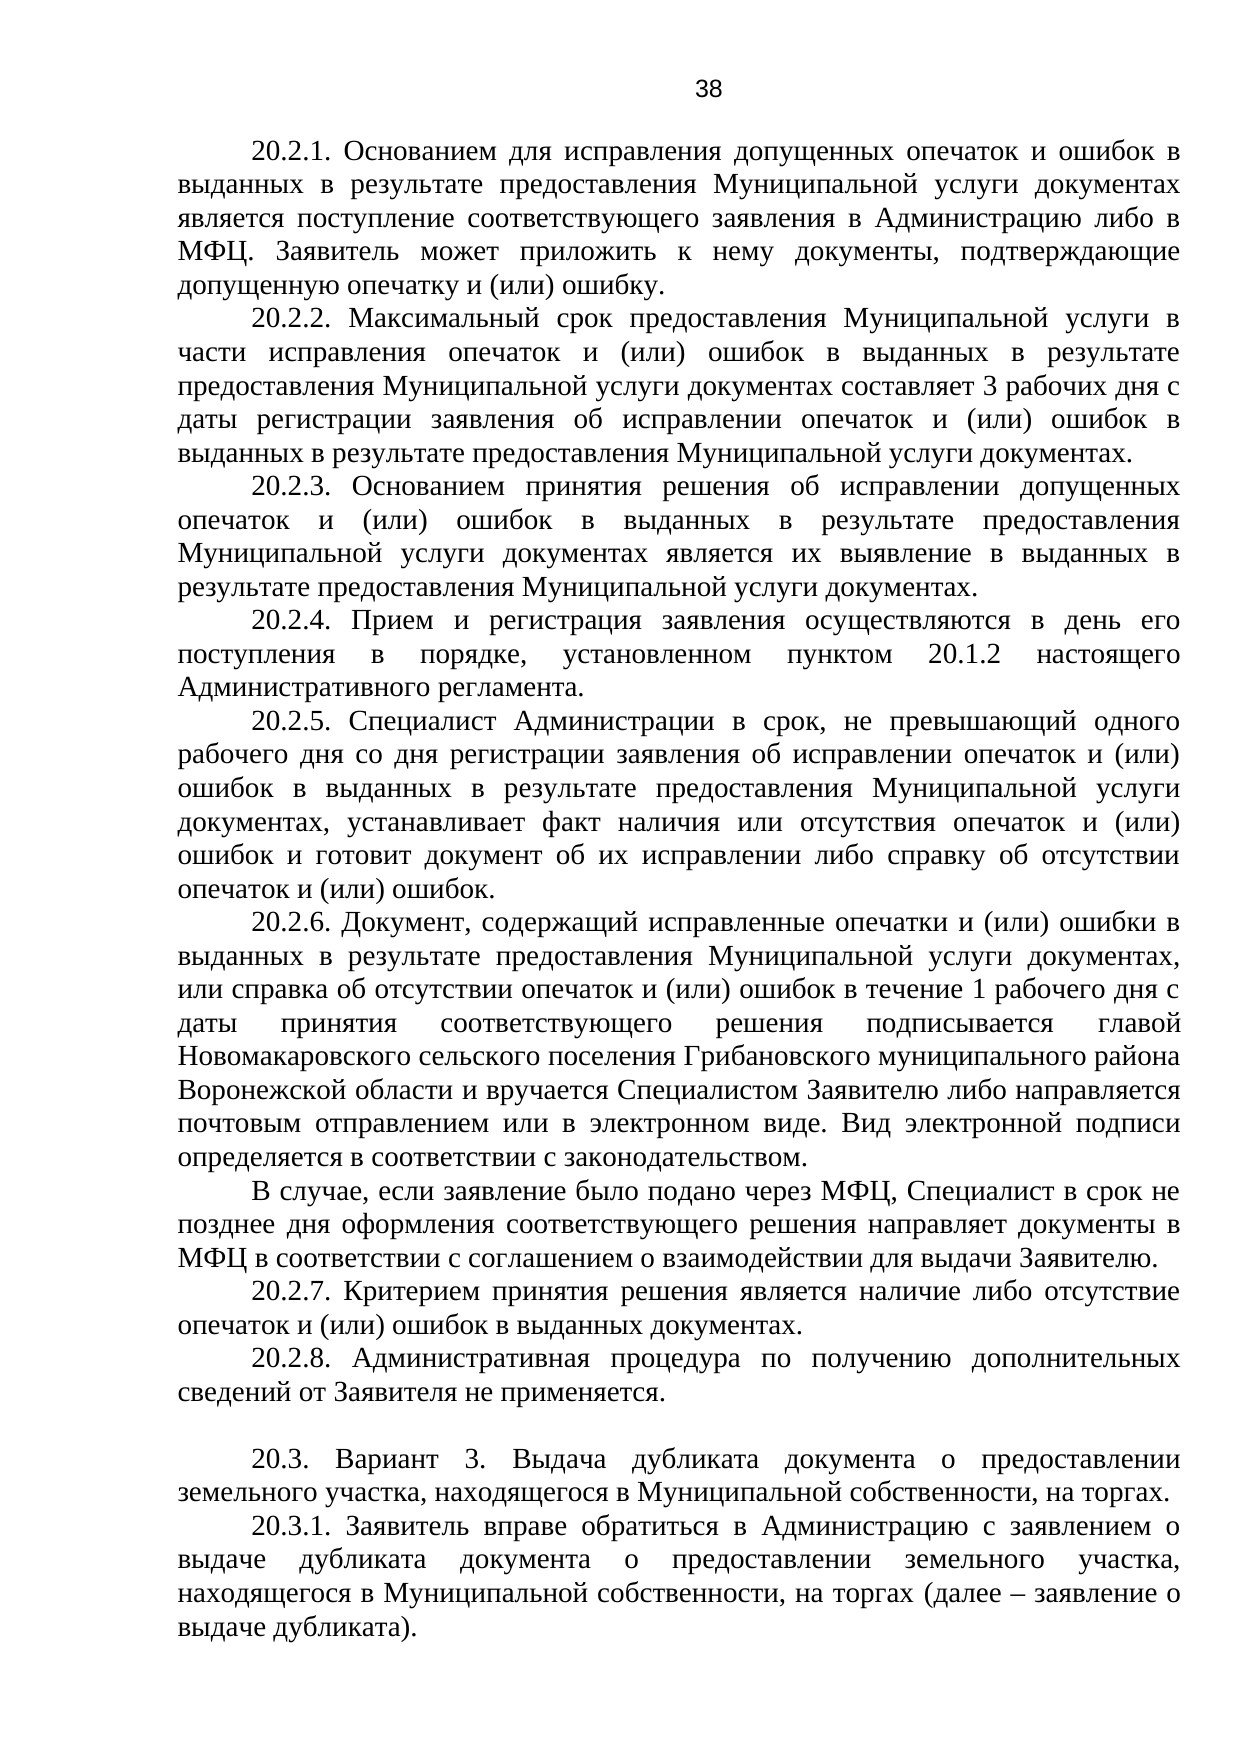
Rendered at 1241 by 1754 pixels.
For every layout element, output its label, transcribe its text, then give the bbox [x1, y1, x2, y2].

text 20.2.5. Специалист Администрации в срок, не превышающий одного рабочего дня со дня регистрации заявления об исправлении опечаток и (или) ошибок в выданных в результате предоставления Муниципальной услуги документах, устанавливает факт наличия или отсутствия опечаток и (или) ошибок и готовит документ об их исправлении либо справку об отсутствии опечаток и (или) ошибок. [177, 703, 1181, 904]
text В случае, если заявление было подано через МФЦ, Специалист в срок не позднее дня оформления соответствующего решения направляет документы в МФЦ в соответствии с соглашением о взаимодействии для выдачи Заявителю. [177, 1173, 1181, 1273]
text 20.2.7. Критерием принятия решения является наличие либо отсутствие опечаток и (или) ошибок в выданных документах. [177, 1273, 1181, 1340]
text 20.2.8. Административная процедура по получению дополнительных сведений от Заявителя не применяется. [177, 1340, 1181, 1407]
text 20.2.6. Документ, содержащий исправленные опечатки и (или) ошибки в выданных в результате предоставления Муниципальной услуги документах, или справка об отсутствии опечаток и (или) ошибок в течение 1 рабочего дня с даты принятия соответствующего решения подписывается главой Новомакаровского сельского поселения Грибановского муниципального района Воронежской области и вручается Специалистом Заявителю либо направляется почтовым отправлением или в электронном виде. Вид электронной подписи определяется в соответствии с законодательством. [177, 904, 1181, 1173]
text 20.2.2. Максимальный срок предоставления Муниципальной услуги в части исправления опечаток и (или) ошибок в выданных в результате предоставления Муниципальной услуги документах составляет 3 рабочих дня с даты регистрации заявления об исправлении опечаток и (или) ошибок в выданных в результате предоставления Муниципальной услуги документах. [177, 301, 1181, 468]
text 20.2.4. Прием и регистрация заявления осуществляются в день его поступления в порядке, установленном пунктом 20.1.2 настоящего Административного регламента. [177, 602, 1181, 703]
text 20.2.3. Основанием принятия решения об исправлении допущенных опечаток и (или) ошибок в выданных в результате предоставления Муниципальной услуги документах является их выявление в выданных в результате предоставления Муниципальной услуги документах. [177, 468, 1181, 602]
text 20.2.1. Основанием для исправления допущенных опечаток и ошибок в выданных в результате предоставления Муниципальной услуги документах является поступление соответствующего заявления в Администрацию либо в МФЦ. Заявитель может приложить к нему документы, подтверждающие допущенную опечатку и (или) ошибку. [177, 133, 1181, 301]
text 20.3.1. Заявитель вправе обратиться в Администрацию с заявлением о выдаче дубликата документа о предоставлении земельного участка, находящегося в Муниципальной собственности, на торгах (далее – заявление о выдаче дубликата). [177, 1508, 1181, 1642]
list 20.3. Вариант 3. Выдача дубликата документа о предоставлении земельного участка, находящегося в Муниципальной собственности, на торгах. [177, 1441, 1181, 1508]
